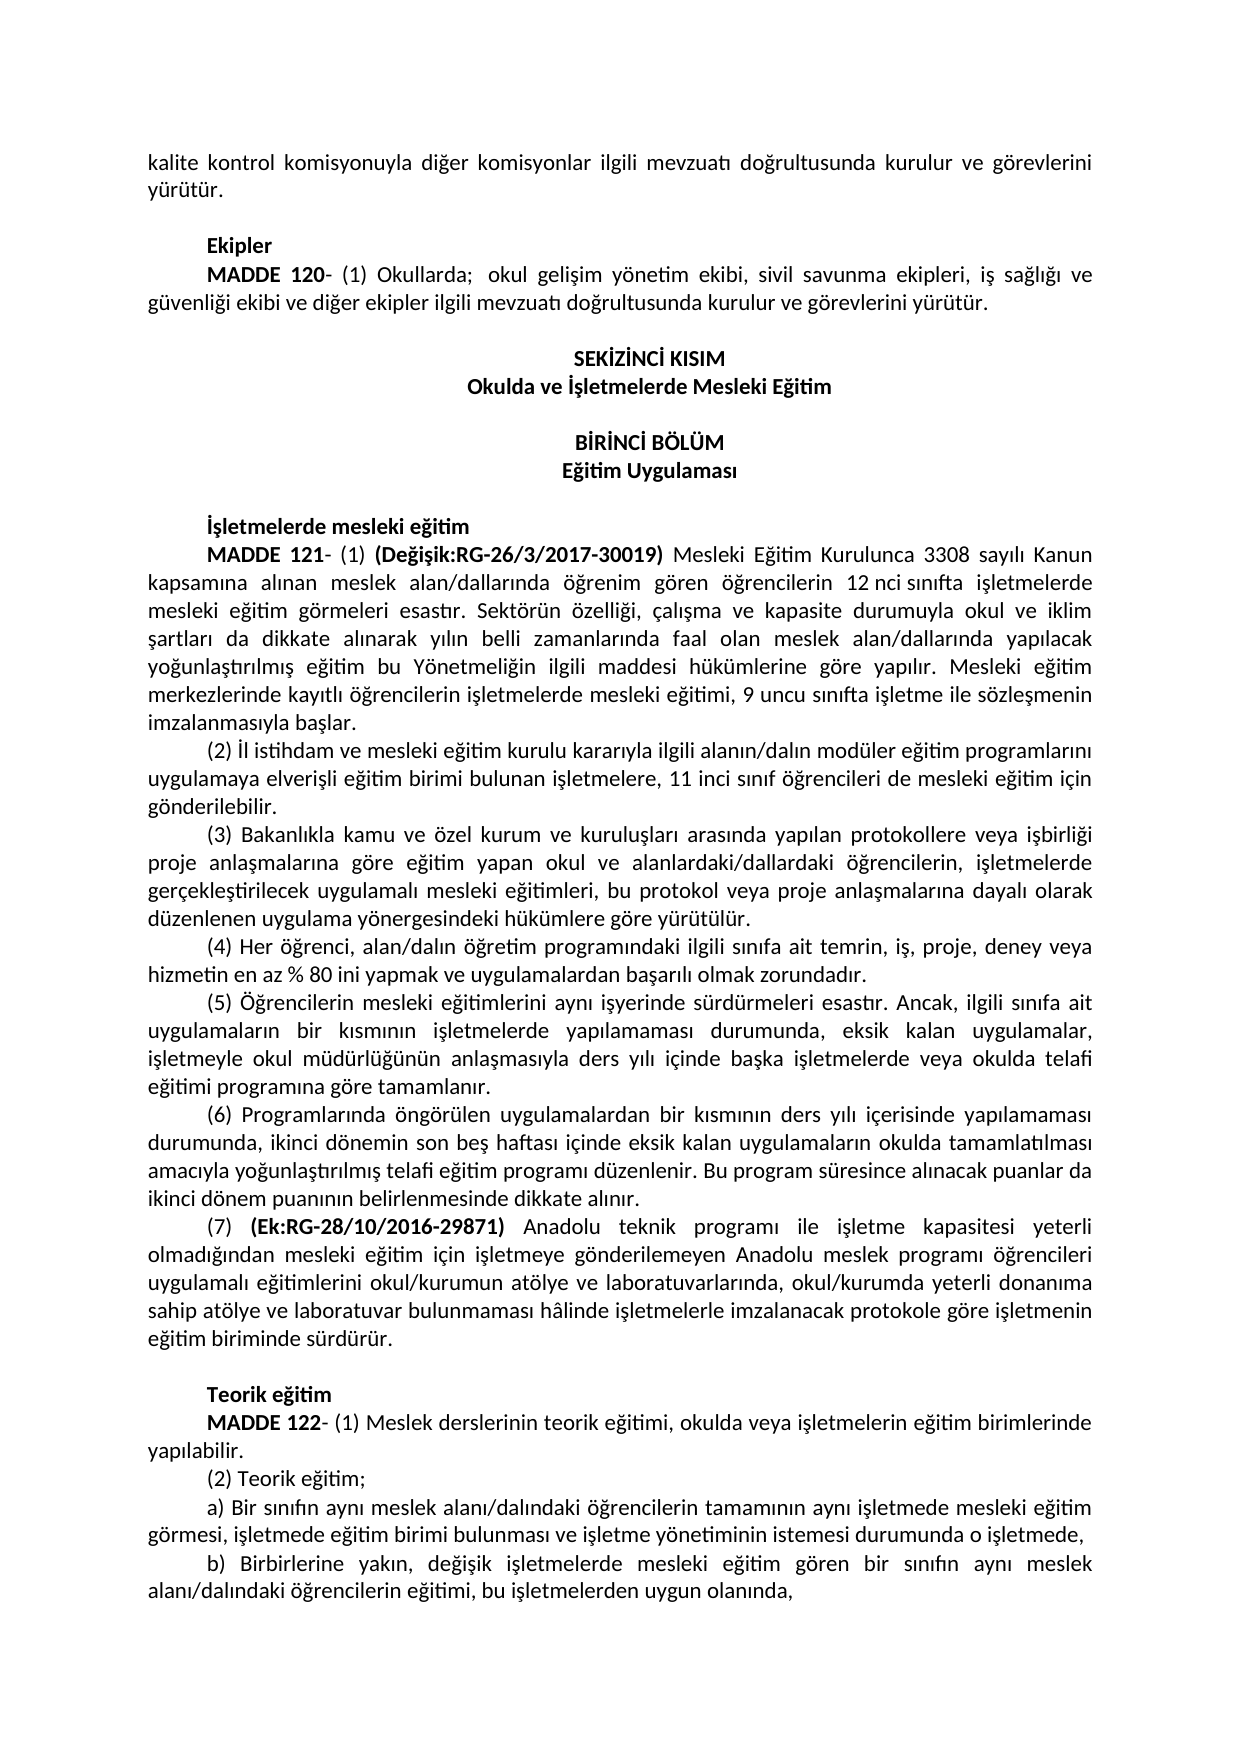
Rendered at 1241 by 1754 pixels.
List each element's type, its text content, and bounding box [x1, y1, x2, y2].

text Teorik eğitim [148, 1381, 1093, 1408]
text (2) İl istihdam ve mesleki eğitim kurulu kararıyla ilgili alanın/dalın modüler eğitim programlarını uygulamaya elverişli eğitim birimi bulunan işletmelere, 11 inci sınıf öğrencileri de mesleki eğitim için gönderilebilir. [148, 736, 1093, 820]
text b) Birbirlerine yakın, değişik işletmelerde mesleki eğitim gören bir sınıfın aynı meslek alanı/dalındaki öğrencilerin eğitimi, bu işletmelerden uygun olanında, [148, 1549, 1093, 1605]
text a) Bir sınıfın aynı meslek alanı/dalındaki öğrencilerin tamamının aynı işletmede mesleki eğitim görmesi, işletmede eğitim birimi bulunması ve işletme yönetiminin istemesi durumunda o işletmede, [148, 1493, 1093, 1549]
text (3) Bakanlıkla kamu ve özel kurum ve kuruluşları arasında yapılan protokollere veya işbirliği proje anlaşmalarına göre eğitim yapan okul ve alanlardaki/dallardaki öğrencilerin, işletmelerde gerçekleştirilecek uygulamalı mesleki eğitimleri, bu protokol veya proje anlaşmalarına dayalı olarak düzenlenen uygulama yönergesindeki hükümlere göre yürütülür. [148, 820, 1093, 932]
text Okulda ve İşletmelerde Mesleki Eğitim [148, 372, 1093, 400]
text (2) Teorik eğitim; [148, 1464, 1093, 1493]
text Eğitim Uygulaması [148, 456, 1093, 484]
text Ekipler [148, 232, 1093, 260]
text SEKİZİNCİ KISIM [148, 344, 1093, 372]
text (6) Programlarında öngörülen uygulamalardan bir kısmının ders yılı içerisinde yapılamaması durumunda, ikinci dönemin son beş haftası içinde eksik kalan uygulamaların okulda tamamlatılması amacıyla yoğunlaştırılmış telafi eğitim programı düzenlenir. Bu program süresince alınacak puanlar da ikinci dönem puanının belirlenmesinde dikkate alınır. [148, 1100, 1093, 1212]
text (5) Öğrencilerin mesleki eğitimlerini aynı işyerinde sürdürmeleri esastır. Ancak, ilgili sınıfa ait uygulamaların bir kısmının işletmelerde yapılamaması durumunda, eksik kalan uygulamalar, işletmeyle okul müdürlüğünün anlaşmasıyla ders yılı içinde başka işletmelerde veya okulda telafi eğitimi programına göre tamamlanır. [148, 988, 1093, 1100]
text MADDE 122- (1) Meslek derslerinin teorik eğitimi, okulda veya işletmelerin eğitim birimlerinde yapılabilir. [148, 1408, 1093, 1464]
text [148, 148, 1093, 204]
text MADDE 120- (1) Okullarda; okul gelişim yönetim ekibi, sivil savunma ekipleri, iş sağlığı ve güvenliği ekibi ve diğer ekipler ilgili mevzuatı doğrultusunda kurulur ve görevlerini yürütür. [148, 260, 1093, 316]
text BİRİNCİ BÖLÜM [148, 428, 1093, 456]
text (7) (Ek:RG-28/10/2016-29871) Anadolu teknik programı ile işletme kapasitesi yeterli olmadığından mesleki eğitim için işletmeye gönderilemeyen Anadolu meslek programı öğrencileri uygulamalı eğitimlerini okul/kurumun atölye ve laboratuvarlarında, okul/kurumda yeterli donanıma sahip atölye ve laboratuvar bulunmaması hâlinde işletmelerle imzalanacak protokole göre işletmenin eğitim biriminde sürdürür. [148, 1212, 1093, 1352]
text (4) Her öğrenci, alan/dalın öğretim programındaki ilgili sınıfa ait temrin, iş, proje, deney veya hizmetin en az % 80 ini yapmak ve uygulamalardan başarılı olmak zorundadır. [148, 932, 1093, 988]
text İşletmelerde mesleki eğitim [148, 512, 1093, 540]
text MADDE 121- (1) (Değişik:RG-26/3/2017-30019) Mesleki Eğitim Kurulunca 3308 sayılı Kanun kapsamına alınan meslek alan/dallarında öğrenim gören öğrencilerin 12 nci sınıfta işletmelerde mesleki eğitim görmeleri esastır. Sektörün özelliği, çalışma ve kapasite durumuyla okul ve iklim şartları da dikkate alınarak yılın belli zamanlarında faal olan meslek alan/dallarında yapılacak yoğunlaştırılmış eğitim bu Yönetmeliğin ilgili maddesi hükümlerine göre yapılır. Mesleki eğitim merkezlerinde kayıtlı öğrencilerin işletmelerde mesleki eğitimi, 9 uncu sınıfta işletme ile sözleşmenin imzalanmasıyla başlar. [148, 540, 1093, 736]
